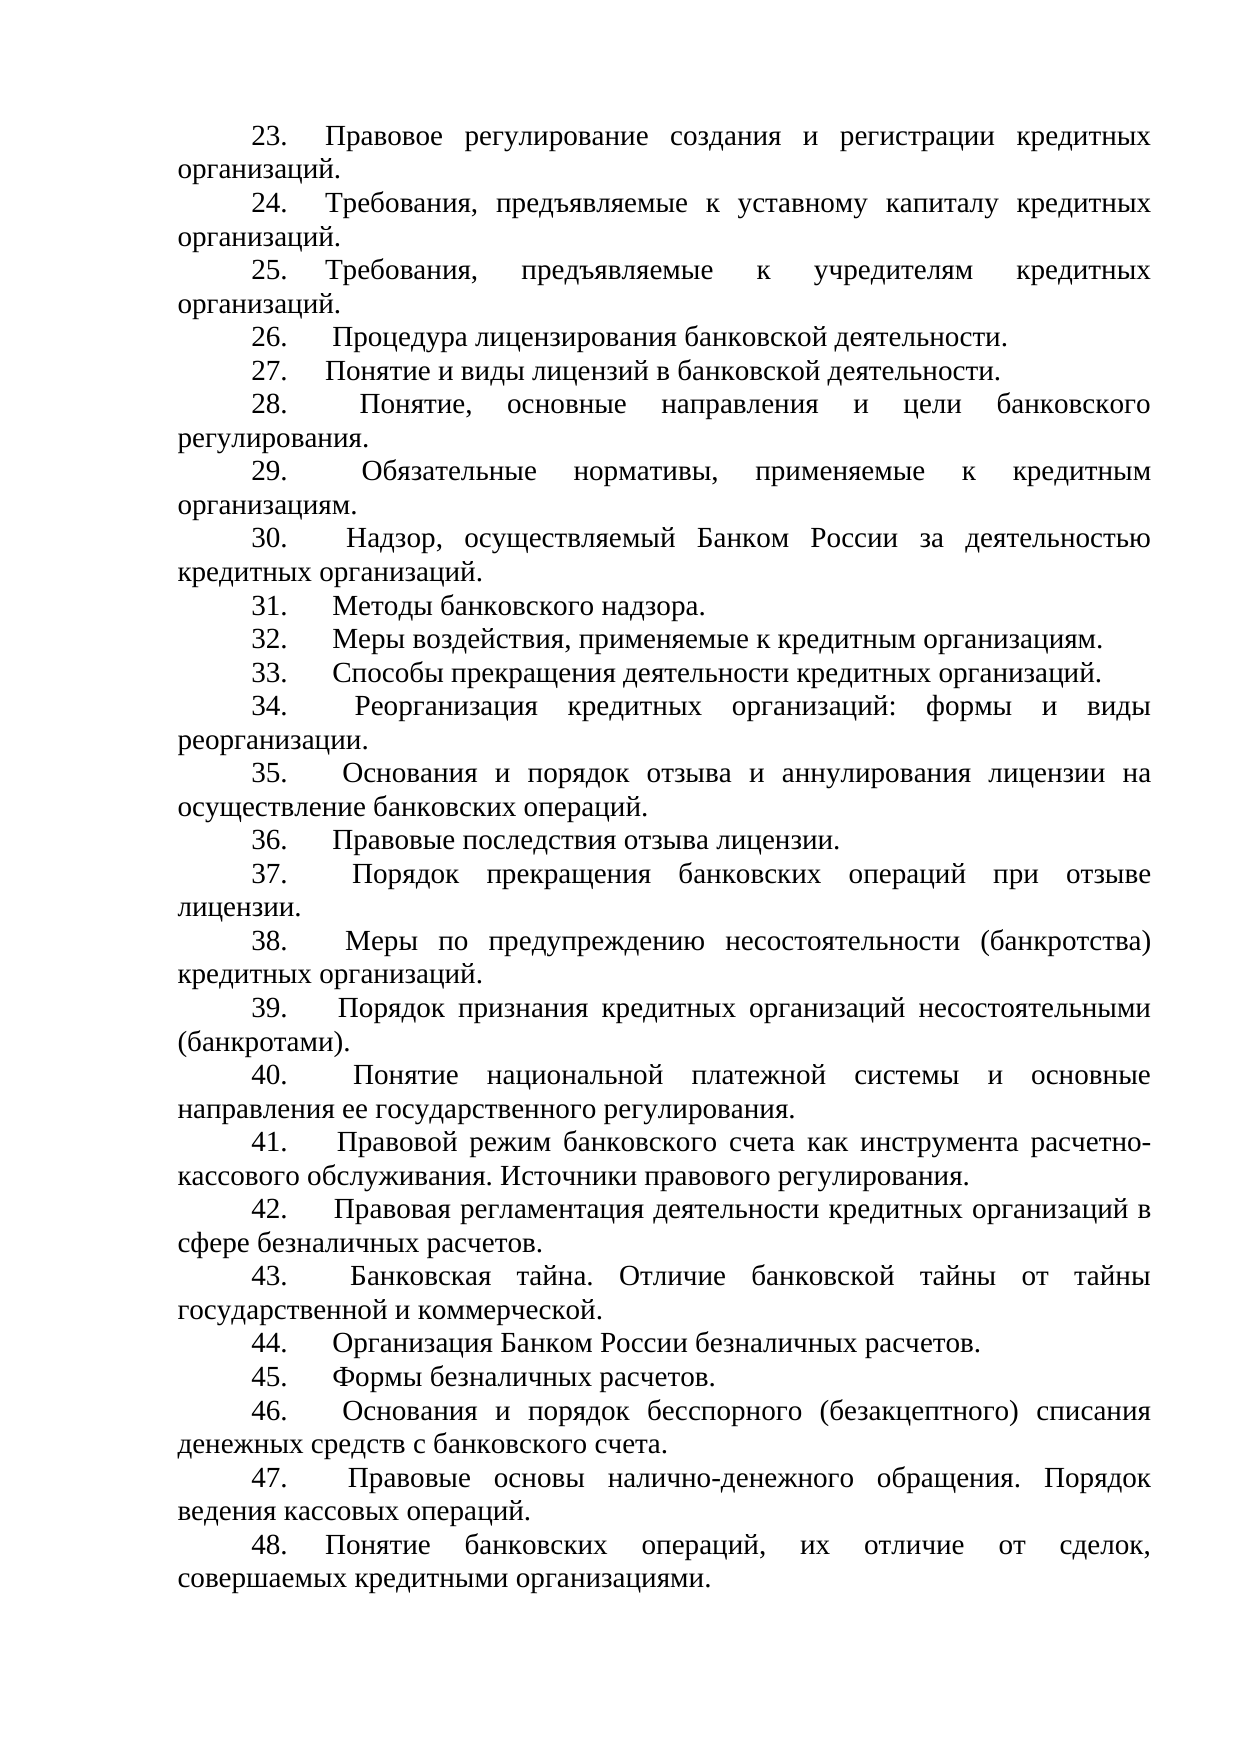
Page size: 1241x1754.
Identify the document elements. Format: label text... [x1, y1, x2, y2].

list Требования, предъявляемые к уставному капиталу кредитных организаций. [177, 185, 1152, 252]
list Понятие банковских операций, их отличие от сделок, совершаемых кредитными организациями. [177, 1527, 1152, 1594]
list Требования, предъявляемые к учредителям кредитных организаций. [177, 252, 1152, 319]
list Методы банковского надзора. [177, 588, 1152, 621]
list Основания и порядок отзыва и аннулирования лицензии на осуществление банковских операций. [177, 755, 1152, 822]
list Меры воздействия, применяемые к кредитным организациям. [177, 621, 1152, 655]
list Правовые последствия отзыва лицензии. [177, 822, 1152, 856]
list Понятие национальной платежной системы и основные направления ее государственного регулирования. [177, 1057, 1152, 1124]
list Правовой режим банковского счета как инструмента расчетно-кассового обслуживания. Источники правового регулирования. [177, 1124, 1152, 1191]
list Надзор, осуществляемый Банком России за деятельностью кредитных организаций. [177, 521, 1152, 588]
list Процедура лицензирования банковской деятельности. [177, 319, 1152, 353]
list Порядок признания кредитных организаций несостоятельными (банкротами). [177, 990, 1152, 1057]
list Способы прекращения деятельности кредитных организаций. [177, 655, 1152, 688]
list Правовые основы налично-денежного обращения. Порядок ведения кассовых операций. [177, 1460, 1152, 1527]
list Правовое регулирование создания и регистрации кредитных организаций. [177, 118, 1152, 185]
list Организация Банком России безналичных расчетов. [177, 1326, 1152, 1359]
list Понятие и виды лицензий в банковской деятельности. [177, 353, 1152, 386]
list Банковская тайна. Отличие банковской тайны от тайны государственной и коммерческой. [177, 1258, 1152, 1326]
list Реорганизация кредитных организаций: формы и виды реорганизации. [177, 688, 1152, 755]
list Понятие, основные направления и цели банковского регулирования. [177, 386, 1152, 453]
list Основания и порядок бесспорного (безакцептного) списания денежных средств с банковского счета. [177, 1393, 1152, 1460]
list Порядок прекращения банковских операций при отзыве лицензии. [177, 856, 1152, 923]
list Правовая регламентация деятельности кредитных организаций в сфере безналичных расчетов. [177, 1191, 1152, 1258]
list Меры по предупреждению несостоятельности (банкротства) кредитных организаций. [177, 923, 1152, 990]
list Обязательные нормативы, применяемые к кредитным организациям. [177, 453, 1152, 521]
list Формы безналичных расчетов. [177, 1359, 1152, 1393]
